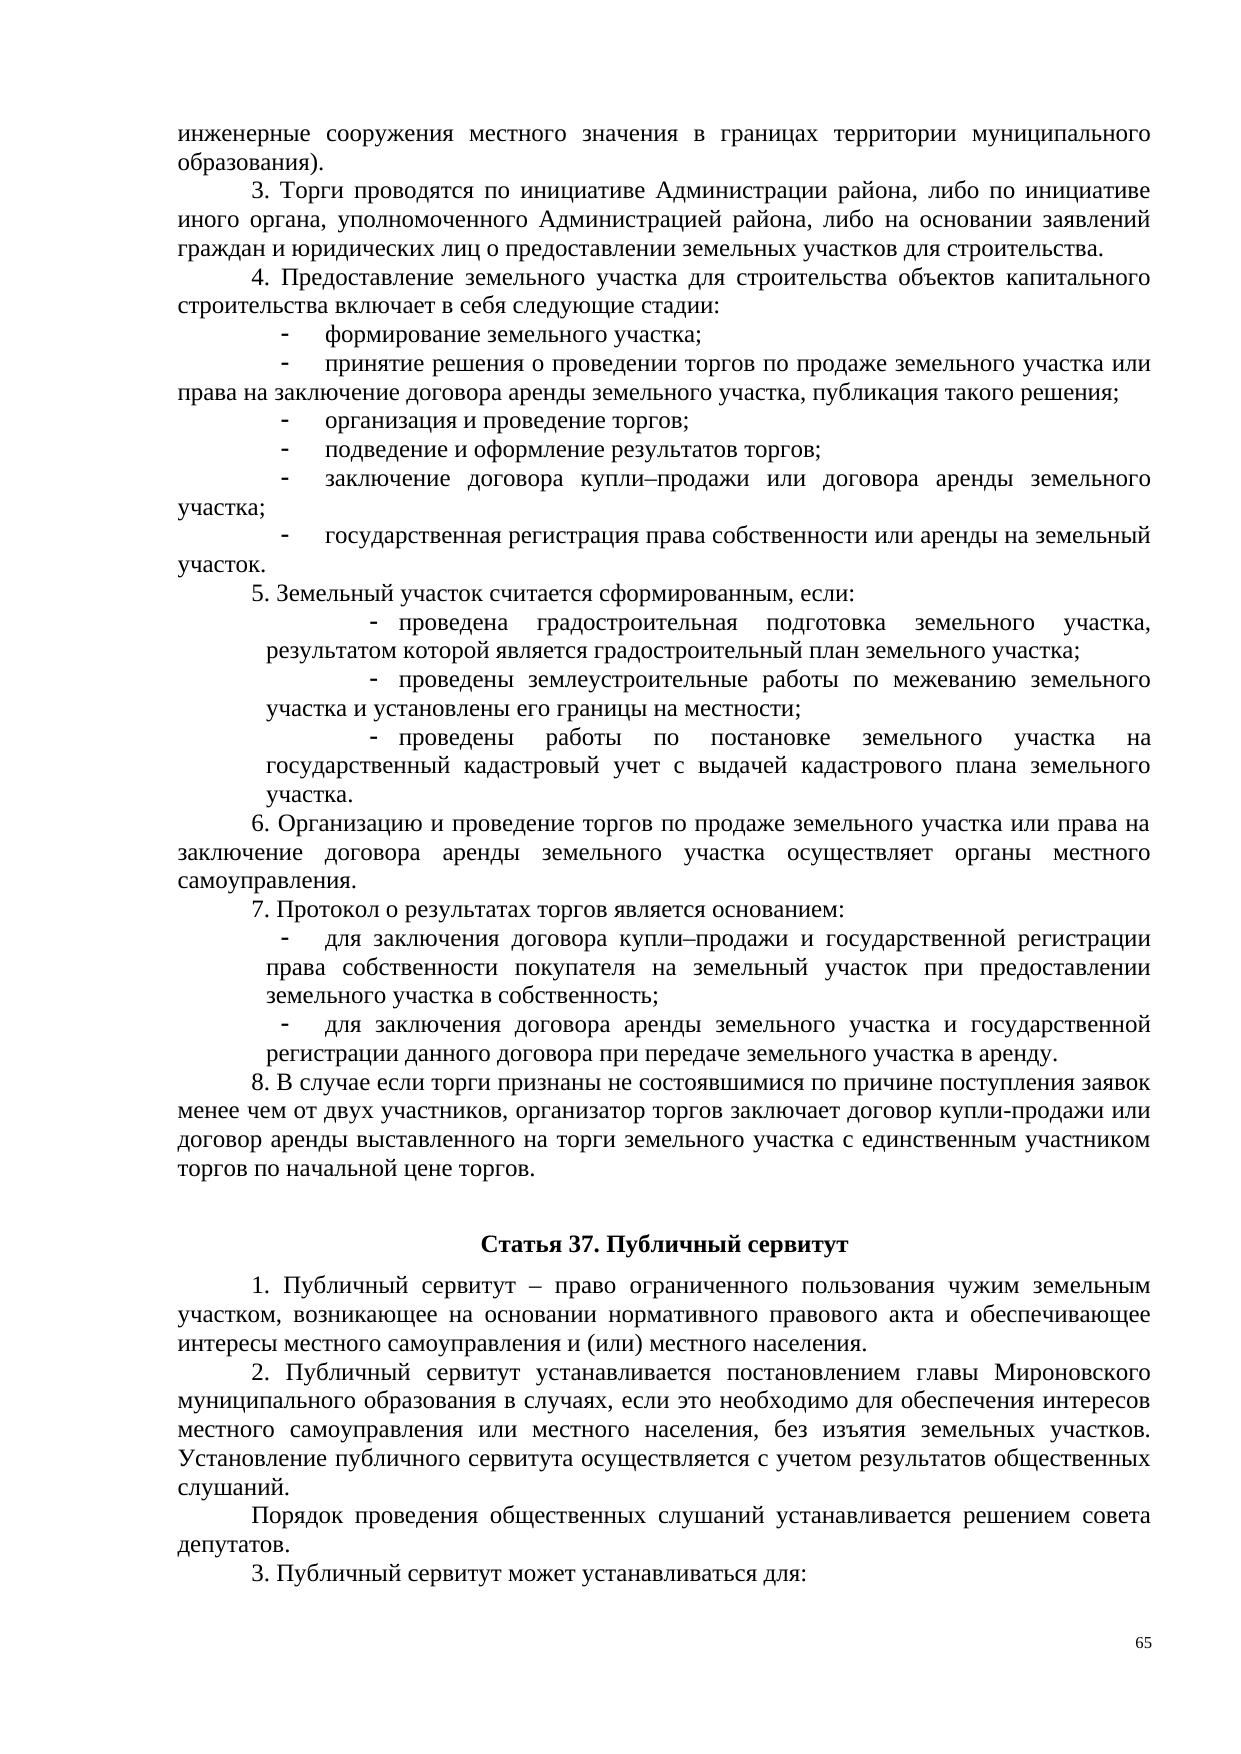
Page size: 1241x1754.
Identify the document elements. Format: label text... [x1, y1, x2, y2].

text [177, 118, 1152, 176]
list подведение и оформление результатов торгов; [177, 434, 1152, 463]
text 6. Организацию и проведение торгов по продаже земельного участка или права на заключение договора аренды земельного участка осуществляет органы местного самоуправления. [177, 808, 1152, 894]
list принятие решения о проведении торгов по продаже земельного участка или права на заключение договора аренды земельного участка, публикация такого решения; [177, 348, 1152, 406]
list проведена градостроительная подготовка земельного участка, результатом которой является градостроительный план земельного участка; [266, 607, 1152, 664]
text 1. Публичный сервитут – право ограниченного пользования чужим земельным участком, возникающее на основании нормативного правового акта и обеспечивающее интересы местного самоуправления и (или) местного населения. [177, 1271, 1152, 1357]
text 3. Публичный сервитут может устанавливаться для: [177, 1558, 1152, 1587]
text 2. Публичный сервитут устанавливается постановлением главы Мироновского муниципального образования в случаях, если это необходимо для обеспечения интересов местного самоуправления или местного населения, без изъятия земельных участков. Установление публичного сервитута осуществляется с учетом результатов общественных слушаний. [177, 1357, 1152, 1501]
list проведены землеустроительные работы по межеванию земельного участка и установлены его границы на местности; [266, 664, 1152, 722]
text 3. Торги проводятся по инициативе Администрации района, либо по инициативе иного органа, уполномоченного Администрацией района, либо на основании заявлений граждан и юридических лиц о предоставлении земельных участков для строительства. [177, 176, 1152, 262]
text 4. Предоставление земельного участка для строительства объектов капитального строительства включает в себя следующие стадии: [177, 262, 1152, 319]
list для заключения договора аренды земельного участка и государственной регистрации данного договора при передаче земельного участка в аренду. [266, 1009, 1152, 1067]
list проведены работы по постановке земельного участка на государственный кадастровый учет с выдачей кадастрового плана земельного участка. [266, 722, 1152, 808]
list для заключения договора купли–продажи и государственной регистрации права собственности покупателя на земельный участок при предоставлении земельного участка в собственность; [266, 923, 1152, 1009]
text 7. Протокол о результатах торгов является основанием: [177, 894, 1152, 923]
list формирование земельного участка; [266, 319, 1152, 348]
subtitle Статья 37. Публичный сервитут [177, 1229, 1152, 1258]
list государственная регистрация права собственности или аренды на земельный участок. [177, 521, 1152, 578]
text Порядок проведения общественных слушаний устанавливается решением совета депутатов. [177, 1501, 1152, 1558]
text 8. В случае если торги признаны не состоявшимися по причине поступления заявок менее чем от двух участников, организатор торгов заключает договор купли-продажи или договор аренды выставленного на торги земельного участка с единственным участником торгов по начальной цене торгов. [177, 1067, 1152, 1182]
text 5. Земельный участок считается сформированным, если: [177, 578, 1152, 607]
list заключение договора купли–продажи или договора аренды земельного участка; [177, 463, 1152, 521]
list организация и проведение торгов; [177, 406, 1152, 434]
